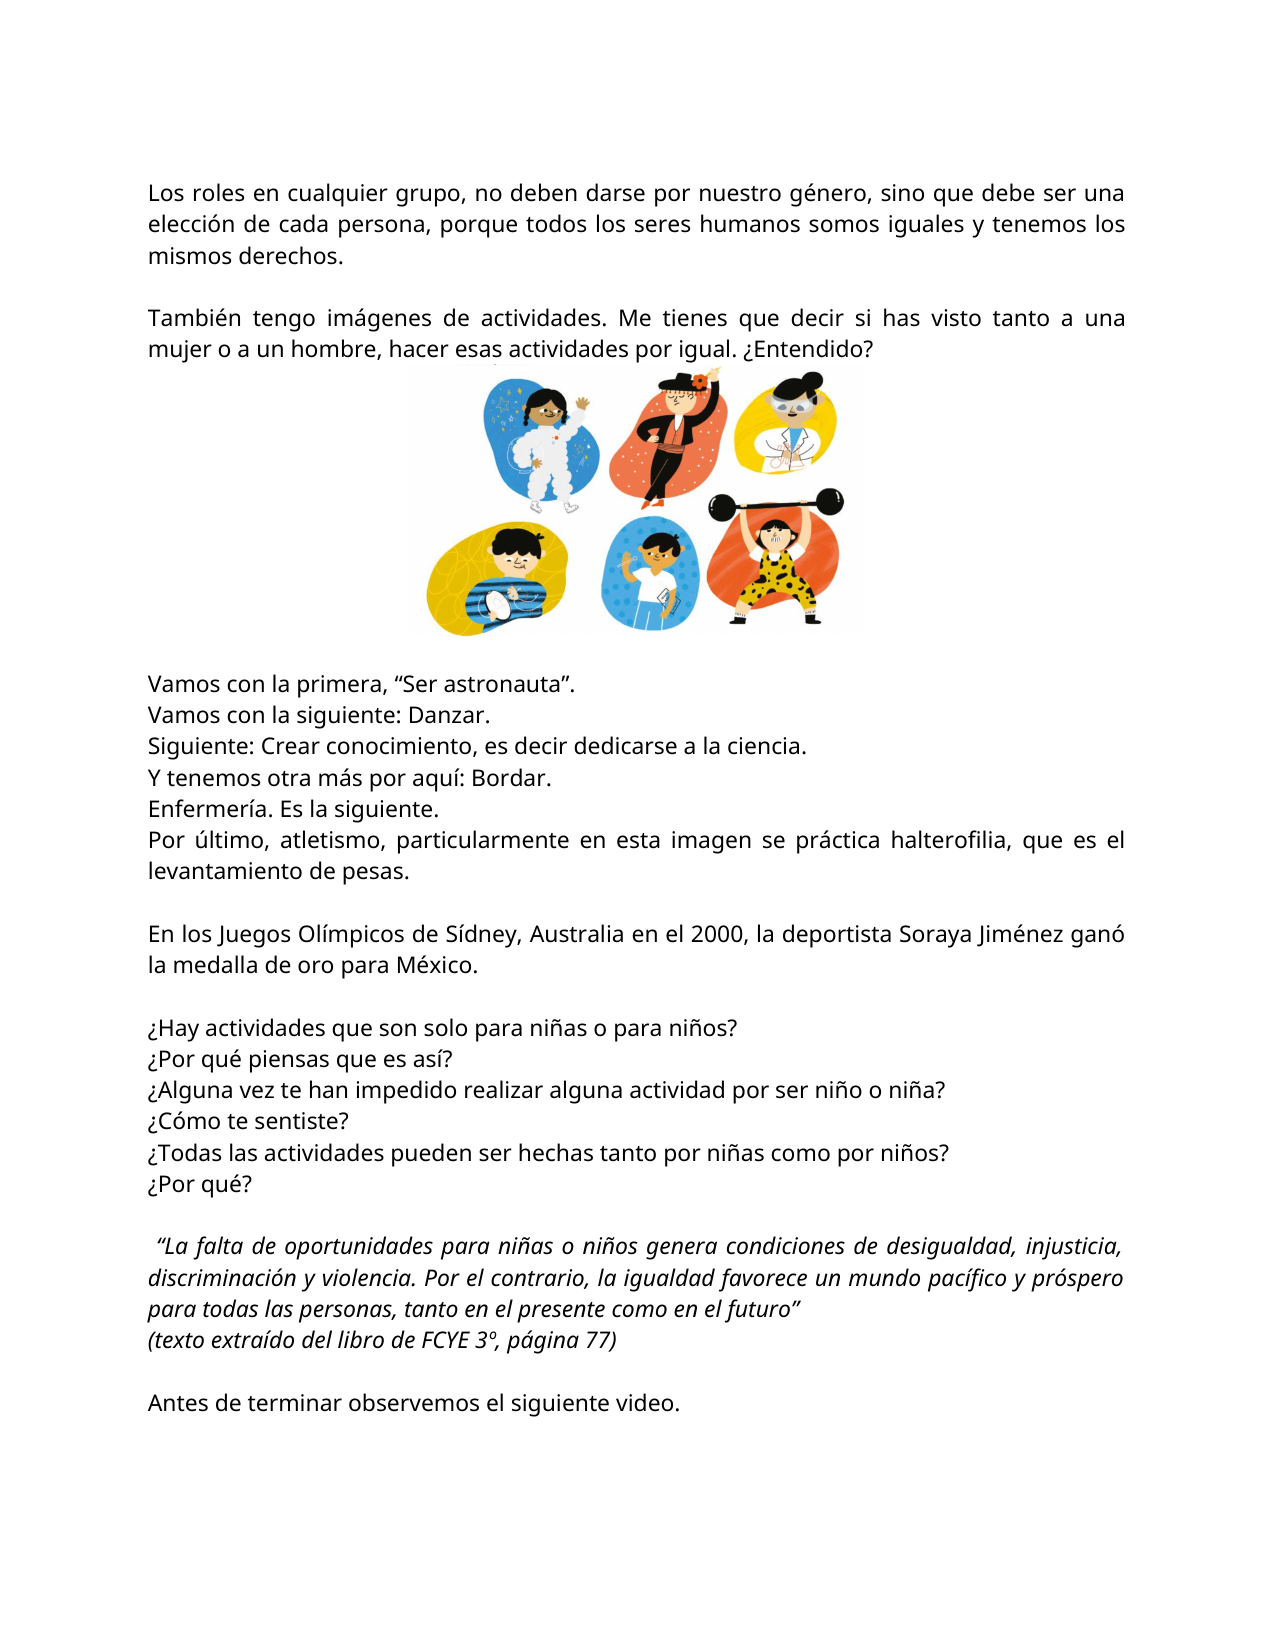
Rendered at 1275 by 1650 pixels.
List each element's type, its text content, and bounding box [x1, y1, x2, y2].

text “La falta de oportunidades para niñas o niños genera condiciones de desigualdad, injusticia, discriminación y violencia. Por el contrario, la igualdad favorece un mundo pacífico y próspero para todas las personas, tanto en el presente como en el futuro” [148, 1230, 1127, 1324]
text Los roles en cualquier grupo, no deben darse por nuestro género, sino que debe ser una elección de cada persona, porque todos los seres humanos somos iguales y tenemos los mismos derechos. [148, 177, 1127, 271]
text También tengo imágenes de actividades. Me tienes que decir si has visto tanto a una mujer o a un hombre, hacer esas actividades por igual. ¿Entendido? [148, 302, 1127, 365]
text ¿Por qué piensas que es así? [148, 1043, 1127, 1074]
text En los Juegos Olímpicos de Sídney, Australia en el 2000, la deportista Soraya Jiménez ganó la medalla de oro para México. [148, 918, 1127, 980]
text Siguiente: Crear conocimiento, es decir dedicarse a la ciencia. [148, 730, 1127, 762]
text Vamos con la primera, “Ser astronauta”. [148, 668, 1127, 699]
text ¿Cómo te sentiste? [148, 1105, 1127, 1137]
text ¿Por qué? [148, 1168, 1127, 1199]
text Enfermería. Es la siguiente. [148, 793, 1127, 824]
text Vamos con la siguiente: Danzar. [148, 699, 1127, 730]
text (texto extraído del libro de FCYE 3º, página 77) [148, 1324, 1127, 1355]
text ¿Alguna vez te han impedido realizar alguna actividad por ser niño o niña? [148, 1074, 1127, 1105]
text ¿Todas las actividades pueden ser hechas tanto por niñas como por niños? [148, 1137, 1127, 1168]
text Antes de terminar observemos el siguiente video. [148, 1387, 1127, 1418]
text Por último, atletismo, particularmente en esta imagen se práctica halterofilia, que es el levantamiento de pesas. [148, 824, 1127, 887]
picture [409, 364, 866, 637]
text Y tenemos otra más por aquí: Bordar. [148, 762, 1127, 793]
text ¿Hay actividades que son solo para niñas o para niños? [148, 1012, 1127, 1043]
